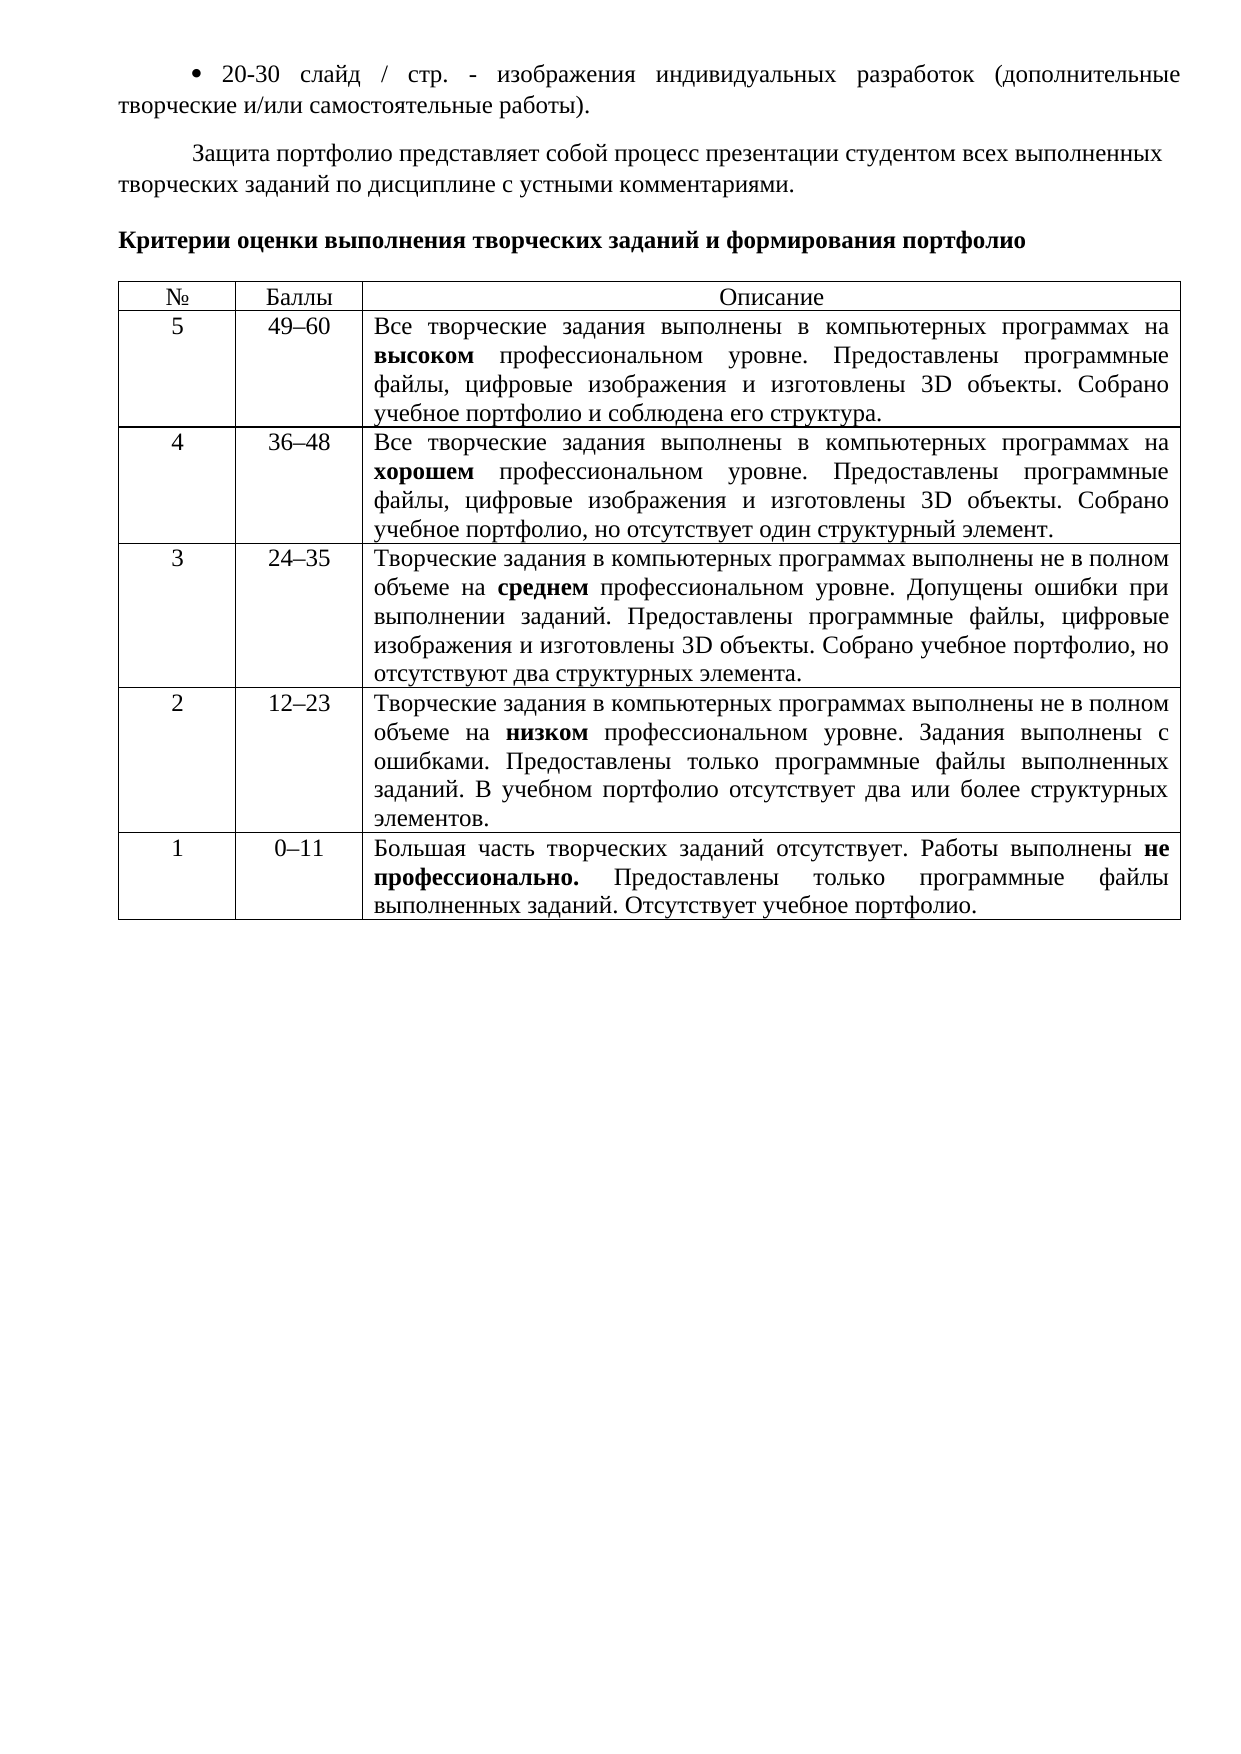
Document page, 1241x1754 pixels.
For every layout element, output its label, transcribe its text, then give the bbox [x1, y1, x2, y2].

table_cell Все творческие задания выполнены в компьютерных программах на высоком профессиональном уровне. Предоставлены программные файлы, цифровые изображения и изготовлены 3D объекты. Собрано учебное портфолио и соблюдена его структура. [363, 311, 1180, 426]
table_cell 4 [119, 428, 235, 542]
table_cell Большая часть творческих заданий отсутствует. Работы выполнены не профессионально. Предоставлены только программные файлы выполненных заданий. Отсутствует учебное портфолио. [363, 833, 1180, 919]
table_cell Все творческие задания выполнены в компьютерных программах на хорошем профессиональном уровне. Предоставлены программные файлы, цифровые изображения и изготовлены 3D объекты. Собрано учебное портфолио, но отсутствует один структурный элемент. [363, 428, 1180, 542]
table_cell 12–23 [236, 688, 362, 832]
list 20-30 слайд / стр. - изображения индивидуальных разработок (дополнительные творческие и/или самостоятельные работы). [118, 59, 1181, 119]
table_cell 1 [119, 833, 235, 919]
table_cell 49–60 [236, 311, 362, 426]
table_cell 0–11 [236, 833, 362, 919]
table_cell 24–35 [236, 544, 362, 687]
table_cell 2 [119, 688, 235, 832]
table_cell 36–48 [236, 428, 362, 542]
text Критерии оценки выполнения творческих заданий и формирования портфолио [118, 225, 1181, 254]
table_cell Творческие задания в компьютерных программах выполнены не в полном объеме на низком профессиональном уровне. Задания выполнены с ошибками. Предоставлены только программные файлы выполненных заданий. В учебном портфолио отсутствует два или более структурных элементов. [363, 688, 1180, 832]
text Защита портфолио представляет собой процесс презентации студентом всех выполненных творческих заданий по дисциплине с устными комментариями. [118, 138, 1181, 198]
table_cell 3 [119, 544, 235, 687]
table_header Баллы [236, 282, 362, 310]
table_header Описание [363, 282, 1180, 310]
table_header № [119, 282, 235, 310]
table_cell Творческие задания в компьютерных программах выполнены не в полном объеме на среднем профессиональном уровне. Допущены ошибки при выполнении заданий. Предоставлены программные файлы, цифровые изображения и изготовлены 3D объекты. Собрано учебное портфолио, но отсутствуют два структурных элемента. [363, 544, 1180, 687]
table_cell 5 [119, 311, 235, 426]
